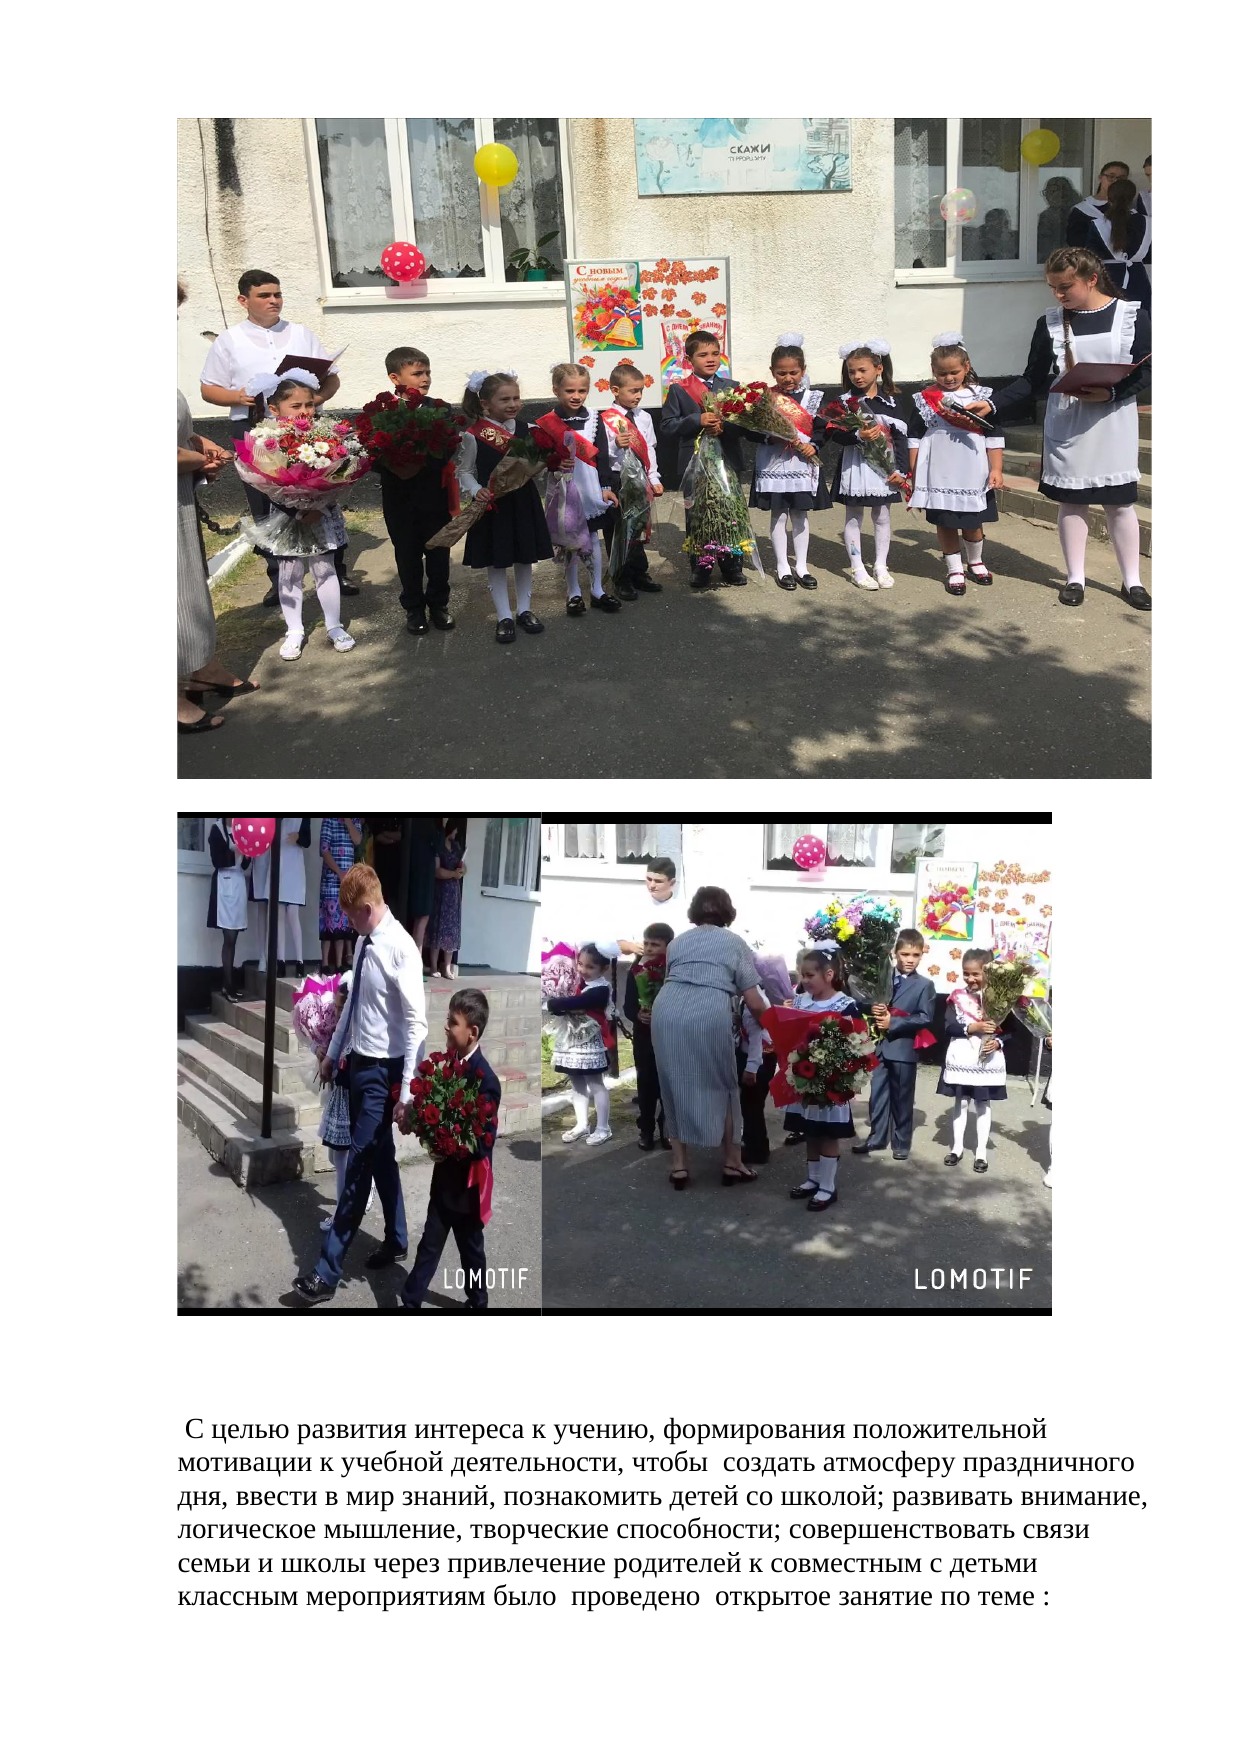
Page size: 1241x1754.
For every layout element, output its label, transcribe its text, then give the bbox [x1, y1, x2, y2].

text С целью развития интереса к учению, формирования положительной мотивации к учебной деятельности, чтобы создать атмосферу праздничного дня, ввести в мир знаний, познакомить детей со школой; развивать внимание, логическое мышление, творческие способности; совершенствовать связи семьи и школы через привлечение родителей к совместным с детьми классным мероприятиям было проведено открытое занятие по теме : [177, 1411, 1152, 1612]
picture [177, 812, 1052, 1316]
picture [177, 118, 1152, 779]
